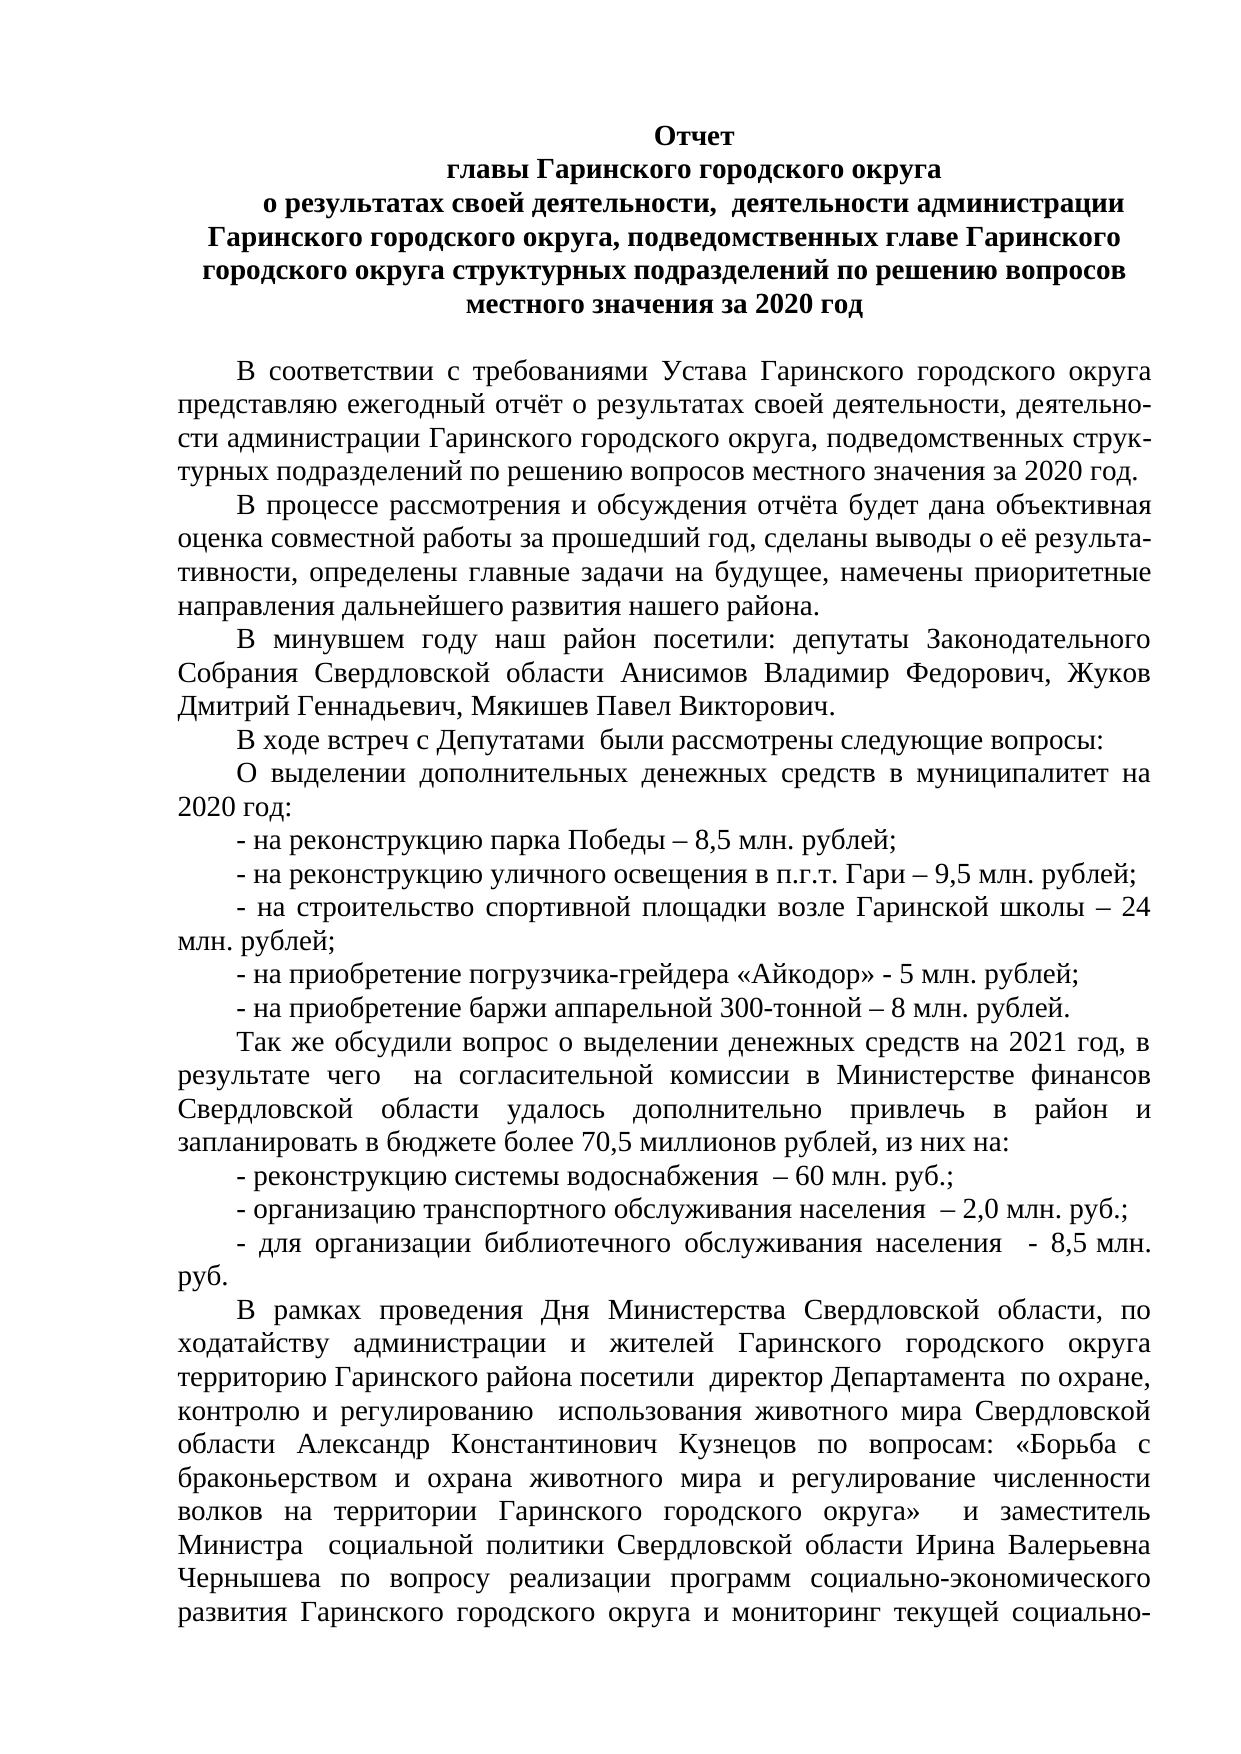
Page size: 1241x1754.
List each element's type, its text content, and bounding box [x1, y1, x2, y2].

text - на строительство спортивной площадки возле Гаринской школы – 24 млн. рублей; [177, 889, 1152, 957]
text - реконструкцию системы водоснабжения – 60 млн. руб.; [177, 1158, 1152, 1191]
text В соответствии с требованиями Устава Гаринского городского округа представляю ежегодный отчёт о результатах своей деятельности, деятельности администрации Гаринского городского округа, подведомственных структурных подразделений по решению вопросов местного значения за 2020 год. [177, 353, 1152, 487]
text Так же обсудили вопрос о выделении денежных средств на 2021 год, в результате чего на согласительной комиссии в Министерстве финансов Свердловской области удалось дополнительно привлечь в район и запланировать в бюджете более 70,5 миллионов рублей, из них на: [177, 1024, 1152, 1158]
text - на приобретение погрузчика-грейдера «Айкодор» - 5 млн. рублей; [177, 957, 1152, 990]
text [177, 1292, 1152, 1627]
text В минувшем году наш район посетили: депутаты Законодательного Собрания Свердловской области Анисимов Владимир Федорович, Жуков Дмитрий Геннадьевич, Мякишев Павел Викторович. [177, 621, 1152, 722]
text В процессе рассмотрения и обсуждения отчёта будет дана объективная оценка совместной работы за прошедший год, сделаны выводы о её результативности, определены главные задачи на будущее, намечены приоритетные направления дальнейшего развития нашего района. [177, 487, 1152, 621]
text - организацию транспортного обслуживания населения – 2,0 млн. руб.; [177, 1191, 1152, 1225]
text Отчет [177, 118, 1152, 152]
text - на приобретение баржи аппарельной 300-тонной – 8 млн. рублей. [177, 990, 1152, 1024]
text В ходе встреч с Депутатами были рассмотрены следующие вопросы: [177, 722, 1152, 755]
text О выделении дополнительных денежных средств в муниципалитет на 2020 год: [177, 755, 1152, 822]
text - на реконструкцию парка Победы – 8,5 млн. рублей; [177, 822, 1152, 856]
text о результатах своей деятельности, деятельности администрации Гаринского городского округа, подведомственных главе Гаринского городского округа структурных подразделений по решению вопросов местного значения за 2020 год [177, 185, 1152, 319]
text - для организации библиотечного обслуживания населения - 8,5 млн. руб. [177, 1225, 1152, 1292]
text - на реконструкцию уличного освещения в п.г.т. Гари – 9,5 млн. рублей; [177, 856, 1152, 889]
text главы Гаринского городского округа [177, 152, 1152, 185]
